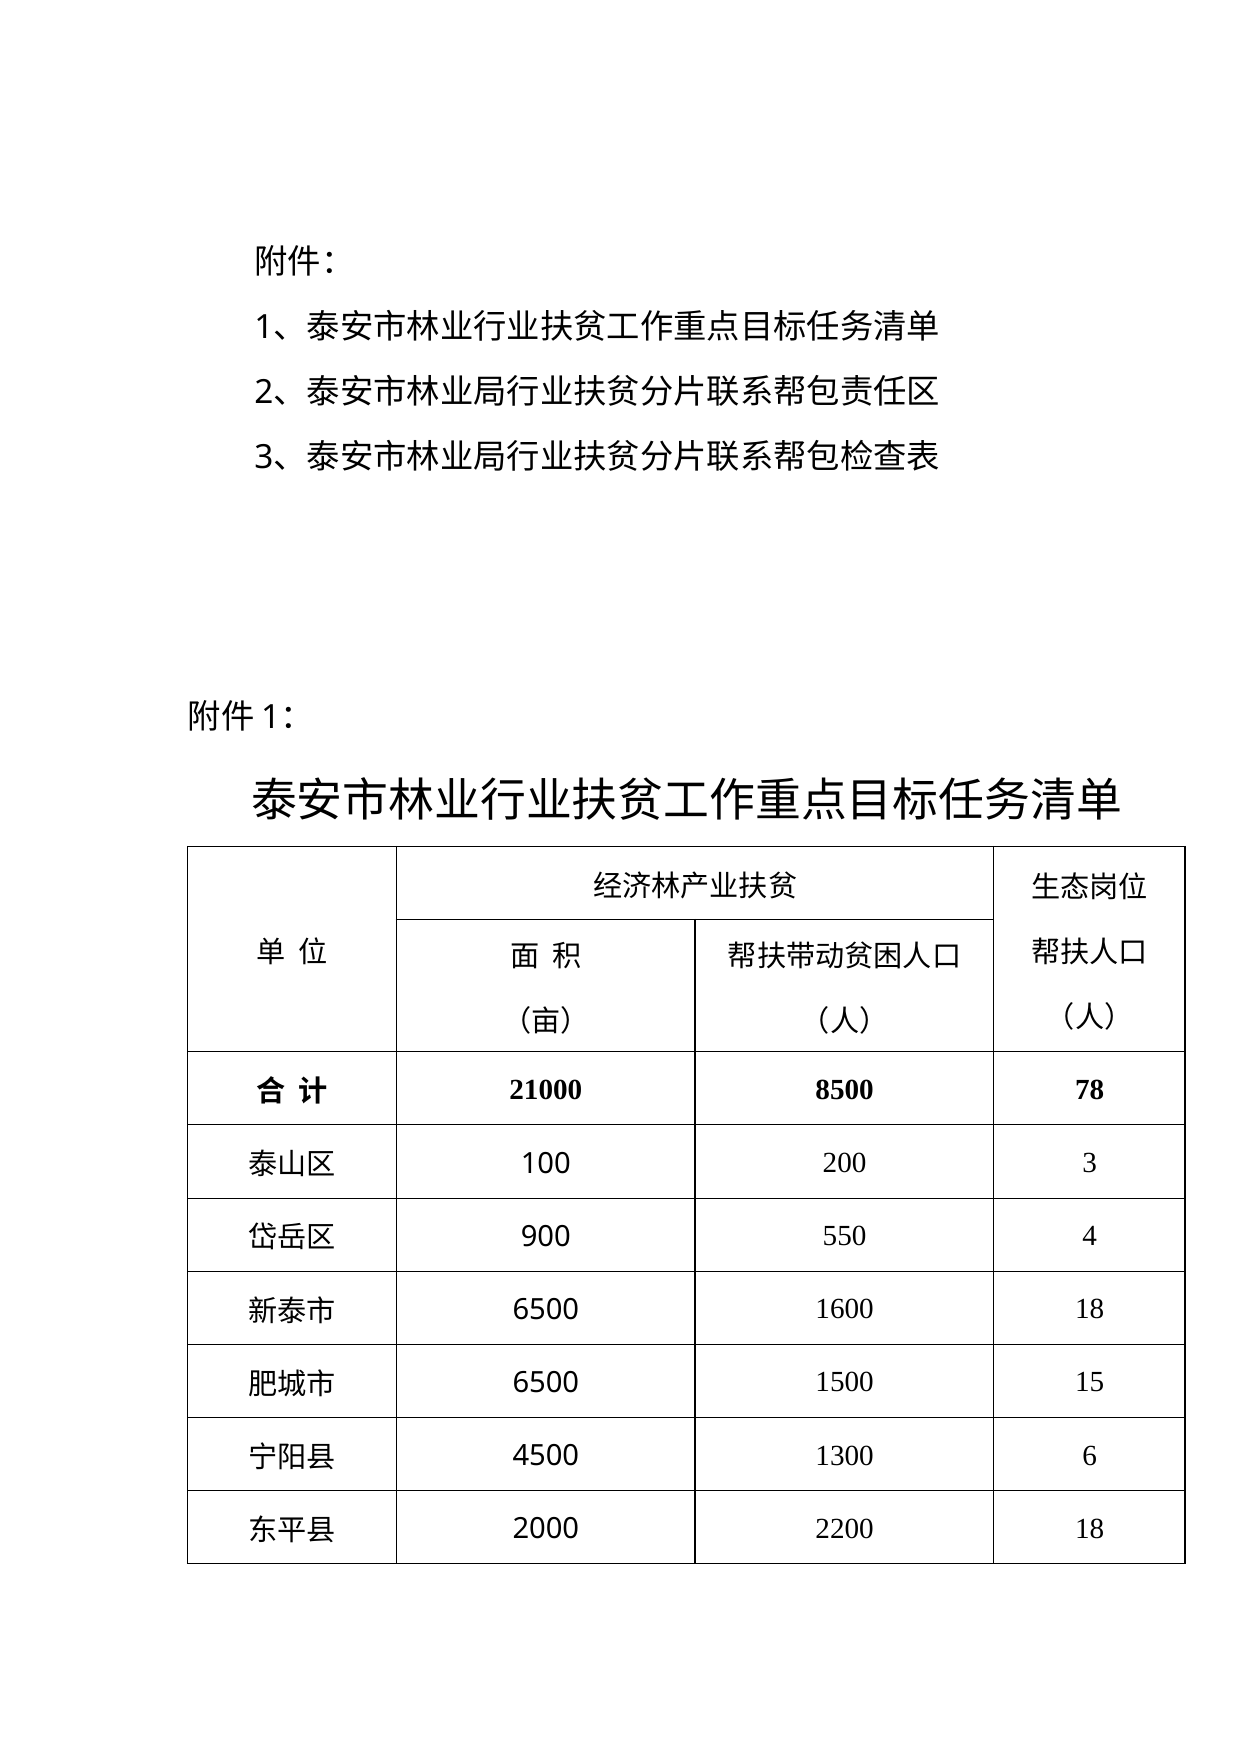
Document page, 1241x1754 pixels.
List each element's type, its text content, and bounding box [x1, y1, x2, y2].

table_cell 18 [994, 1491, 1184, 1563]
table_cell 3 [994, 1125, 1184, 1197]
table_cell 15 [994, 1345, 1184, 1417]
table_cell 200 [696, 1125, 993, 1197]
table_cell 6 [994, 1418, 1184, 1490]
table_cell 合 计 [188, 1052, 396, 1124]
table_cell 2200 [696, 1491, 993, 1563]
table_cell 21000 [397, 1052, 694, 1124]
table_cell 4 [994, 1199, 1184, 1271]
text 3、泰安市林业局行业扶贫分片联系帮包检查表 [187, 422, 1053, 487]
text 附件： [187, 227, 1053, 292]
table_cell 肥城市 [188, 1345, 396, 1417]
table_header 泰安市林业行业扶贫工作重点目标任务清单 [188, 747, 1185, 846]
table_cell 18 [994, 1272, 1184, 1344]
table_cell 泰山区 [188, 1125, 396, 1197]
table_cell 单 位 [188, 847, 396, 1051]
table_cell 100 [397, 1125, 694, 1197]
text 2、泰安市林业局行业扶贫分片联系帮包责任区 [187, 357, 1053, 422]
table_cell 岱岳区 [188, 1199, 396, 1271]
table_cell 900 [397, 1199, 694, 1271]
table_cell 6500 [397, 1345, 694, 1417]
table_cell 宁阳县 [188, 1418, 396, 1490]
table_cell 1600 [696, 1272, 993, 1344]
text 1、泰安市林业行业扶贫工作重点目标任务清单 [187, 292, 1053, 357]
text 附件1： [187, 682, 1053, 747]
table_cell 新泰市 [188, 1272, 396, 1344]
table_cell 6500 [397, 1272, 694, 1344]
table_cell 生态岗位 帮扶人口 （人） [994, 847, 1184, 1051]
table_cell 550 [696, 1199, 993, 1271]
table_cell 东平县 [188, 1491, 396, 1563]
table_cell 4500 [397, 1418, 694, 1490]
table_cell 帮扶带动贫困人口 （人） [696, 920, 993, 1051]
table_cell 8500 [696, 1052, 993, 1124]
table_cell 1500 [696, 1345, 993, 1417]
table_cell 2000 [397, 1491, 694, 1563]
table_cell 1300 [696, 1418, 993, 1490]
table_cell 面 积 （亩） [397, 920, 694, 1051]
table_cell 经济林产业扶贫 [397, 847, 993, 919]
table_cell 78 [994, 1052, 1184, 1124]
